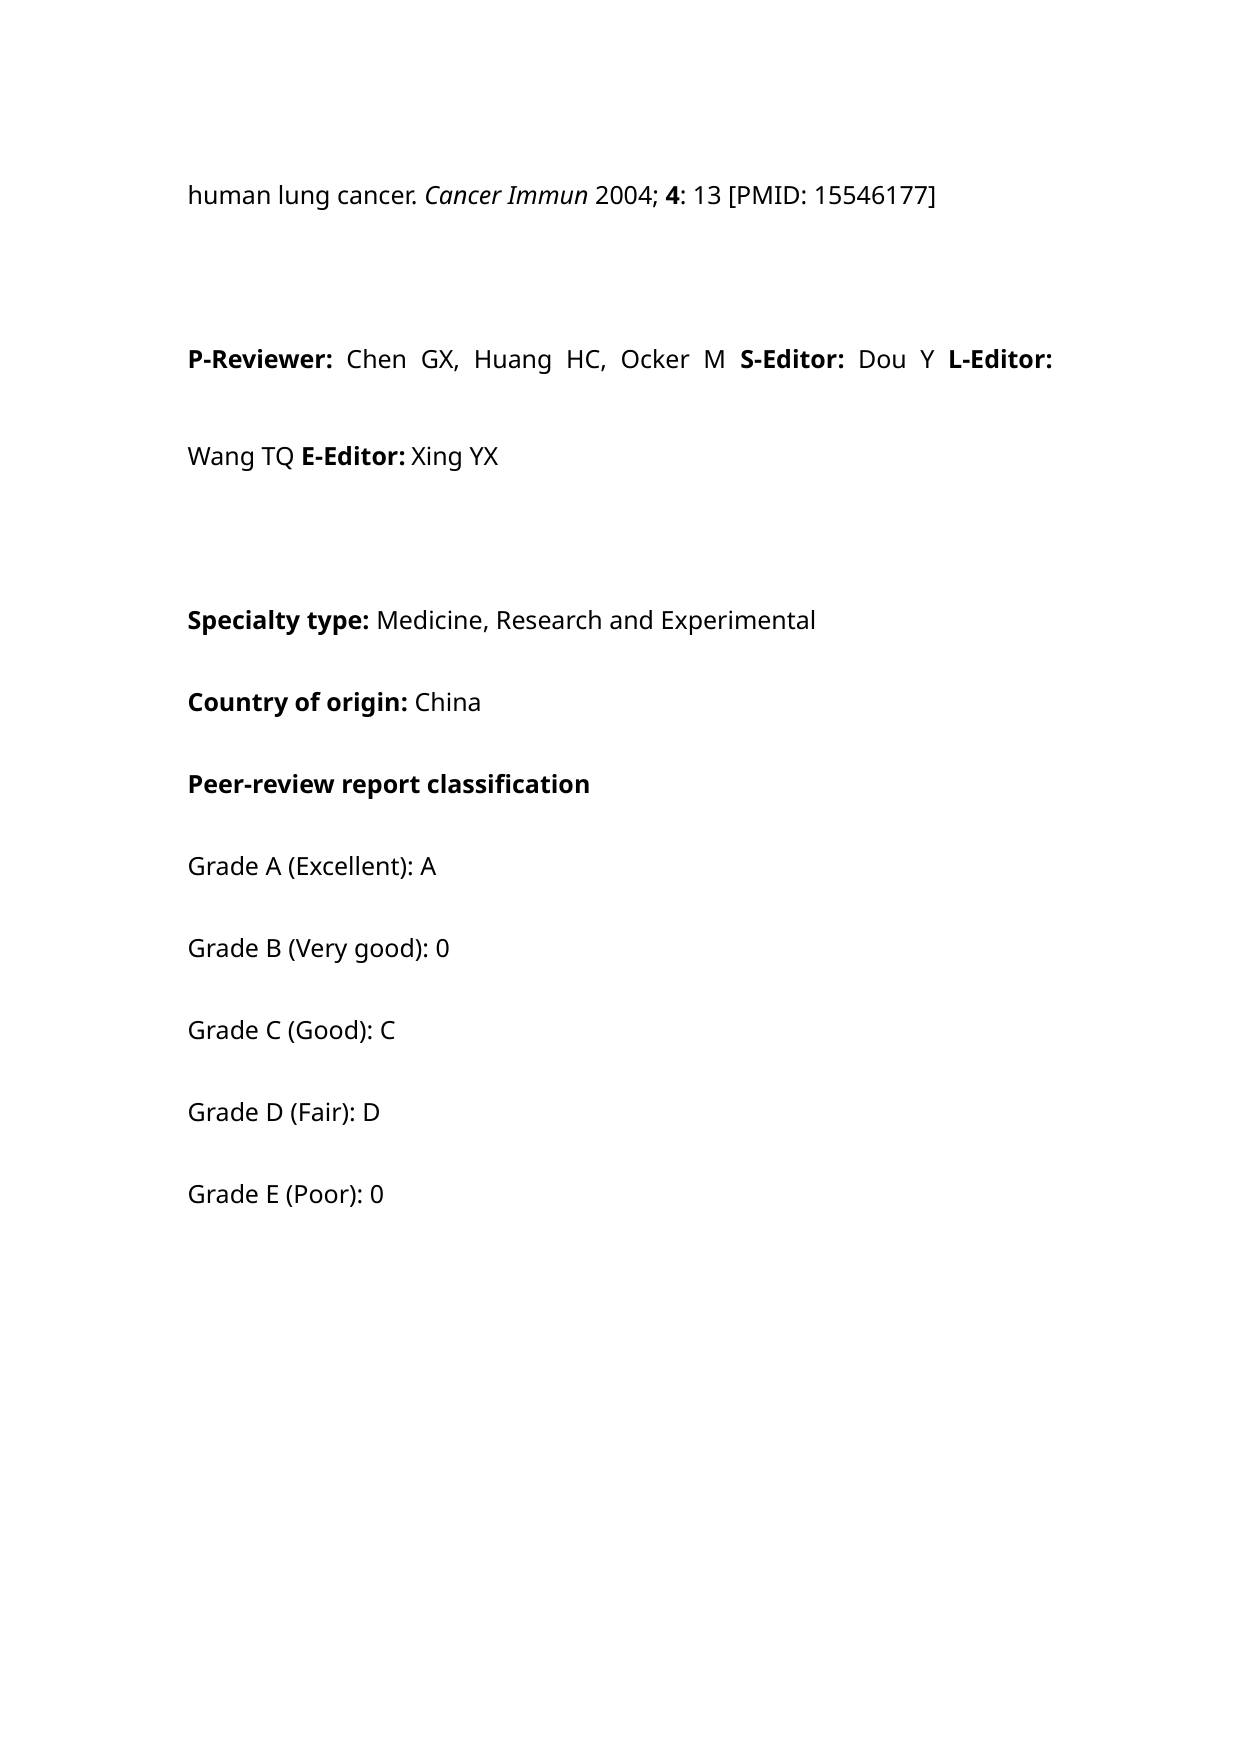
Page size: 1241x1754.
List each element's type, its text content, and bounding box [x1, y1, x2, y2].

text Grade B (Very good): 0 [187, 915, 1053, 980]
text Peer-review report classification [187, 751, 1053, 816]
text P-Reviewer: Chen GX, Huang HC, Ocker M S-Editor: Dou Y L-Editor: Wang TQ E-Editor: Xing YX [187, 326, 1053, 488]
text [187, 162, 1053, 227]
text Grade A (Excellent): A [187, 833, 1053, 898]
text Grade E (Poor): 0 [187, 1161, 1053, 1226]
text Country of origin: China [187, 669, 1053, 734]
text Grade D (Fair): D [187, 1079, 1053, 1144]
text Specialty type: Medicine, Research and Experimental [187, 587, 1053, 652]
text Grade C (Good): C [187, 997, 1053, 1062]
